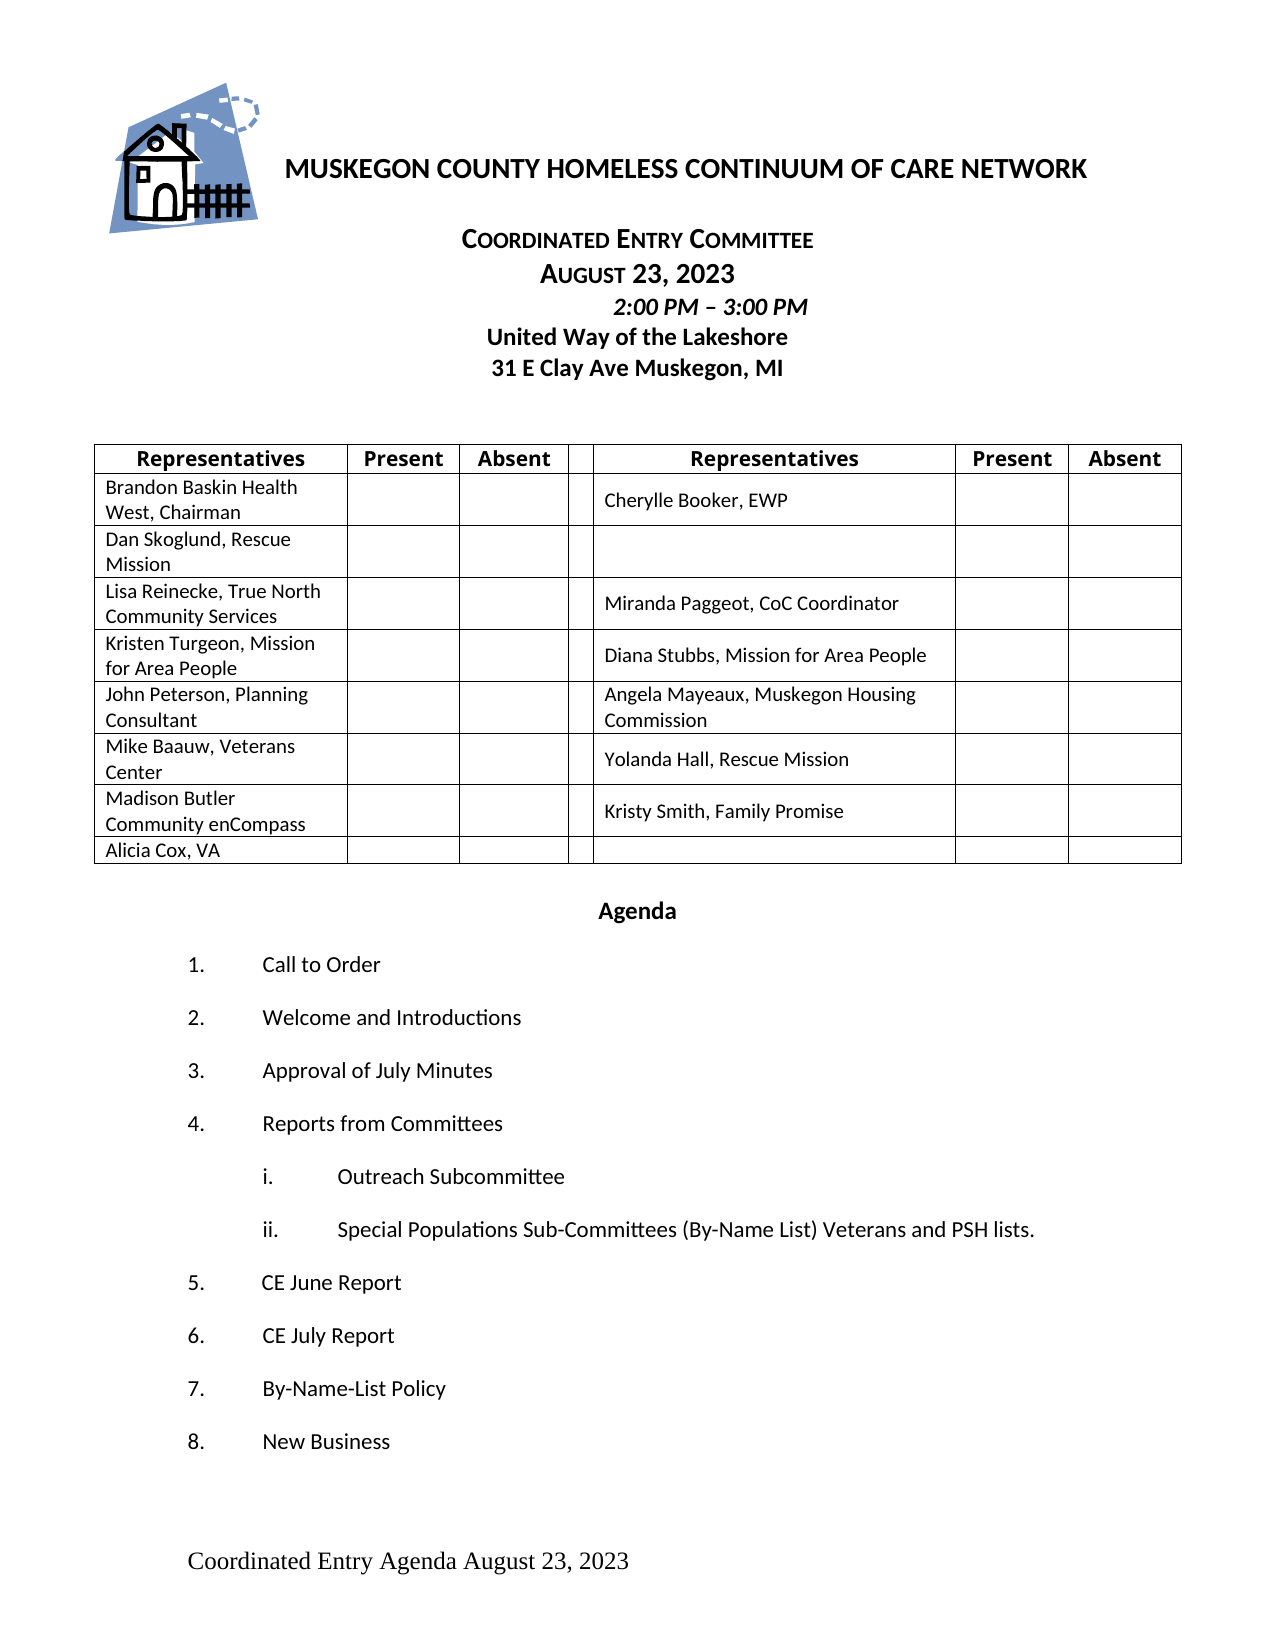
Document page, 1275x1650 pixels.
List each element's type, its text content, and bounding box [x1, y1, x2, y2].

table_cell Yolanda Hall, Rescue Mission [594, 734, 955, 784]
text 1. Call to Order [187, 950, 1087, 978]
table_cell [460, 734, 568, 784]
table_cell [569, 837, 593, 863]
table_cell [348, 734, 459, 784]
table_cell [460, 630, 568, 681]
table_cell [594, 837, 955, 863]
table_cell Lisa Reinecke, True North Community Services [95, 578, 347, 629]
table_cell [956, 474, 1068, 525]
table_cell [569, 734, 593, 784]
text 8. New Business [187, 1427, 1087, 1456]
table_cell [348, 630, 459, 681]
table_header Present [348, 445, 459, 473]
table_cell [348, 526, 459, 577]
table_header Representatives [95, 445, 347, 473]
table_cell Diana Stubbs, Mission for Area People [594, 630, 955, 681]
table_cell [956, 837, 1068, 863]
table_cell [569, 785, 593, 836]
table_cell [569, 682, 593, 732]
table_cell [348, 578, 459, 629]
table_cell [956, 682, 1068, 732]
text 3. Approval of July Minutes [187, 1056, 1087, 1084]
table_cell [569, 578, 593, 629]
table_cell [348, 837, 459, 863]
table_cell [1069, 630, 1181, 681]
table_cell [956, 734, 1068, 784]
table_header Absent [460, 445, 568, 473]
table_cell Angela Mayeaux, Muskegon Housing Commission [594, 682, 955, 732]
table_cell [1069, 785, 1181, 836]
table_cell [1069, 837, 1181, 863]
table_cell [348, 785, 459, 836]
table_cell [460, 785, 568, 836]
table_header Representatives [594, 445, 955, 473]
text 5. CE June Report [187, 1268, 1087, 1296]
table_cell Kristen Turgeon, Mission for Area People [95, 630, 347, 681]
text MUSKEGON COUNTY HOMELESS CONTINUUM OF CARE NETWORK [243, 150, 1087, 186]
table_cell [956, 785, 1068, 836]
table_cell [460, 474, 568, 525]
table_cell [956, 630, 1068, 681]
table_cell John Peterson, Planning Consultant [95, 682, 347, 732]
table_cell [1069, 578, 1181, 629]
table_header Present [956, 445, 1068, 473]
text 2:00 PM – 3:00 PM [187, 291, 1087, 321]
table_cell [348, 682, 459, 732]
table_cell [1069, 734, 1181, 784]
table_header [569, 445, 593, 473]
table_cell Alicia Cox, VA [95, 837, 347, 863]
table_cell Mike Baauw, Veterans Center [95, 734, 347, 784]
table_cell [594, 526, 955, 577]
table_cell [956, 578, 1068, 629]
table_cell [569, 474, 593, 525]
table_cell [460, 526, 568, 577]
table_cell [348, 474, 459, 525]
table_cell [460, 837, 568, 863]
text 4. Reports from Committees [187, 1109, 1087, 1137]
text 31 E Clay Ave Muskegon, MI [187, 352, 1087, 382]
table_cell [569, 630, 593, 681]
text United Way of the Lakeshore [187, 321, 1087, 352]
table_cell Dan Skoglund, Rescue Mission [95, 526, 347, 577]
table_cell [1069, 682, 1181, 732]
text ii. Special Populations Sub-Committees (By-Name List) Veterans and PSH lists. [187, 1215, 1087, 1243]
text 2. Welcome and Introductions [187, 1003, 1087, 1031]
table_header Absent [1069, 445, 1181, 473]
text Agenda [187, 895, 1087, 925]
text 7. By-Name-List Policy [187, 1374, 1087, 1402]
text i. Outreach Subcommittee [187, 1162, 1087, 1190]
table_cell Madison Butler Community enCompass [95, 785, 347, 836]
table_cell Kristy Smith, Family Promise [594, 785, 955, 836]
table_cell [1069, 526, 1181, 577]
table_cell Cherylle Booker, EWP [594, 474, 955, 525]
text Coordinated Entry Committee [187, 220, 1087, 255]
table_cell [460, 682, 568, 732]
table_cell [460, 578, 568, 629]
text August 23, 2023 [187, 255, 1087, 291]
table_cell Brandon Baskin Health West, Chairman [95, 474, 347, 525]
table_cell [1069, 474, 1181, 525]
table_cell [569, 526, 593, 577]
table_cell [956, 526, 1068, 577]
text 6. CE July Report [187, 1321, 1087, 1349]
table_cell Miranda Paggeot, CoC Coordinator [594, 578, 955, 629]
